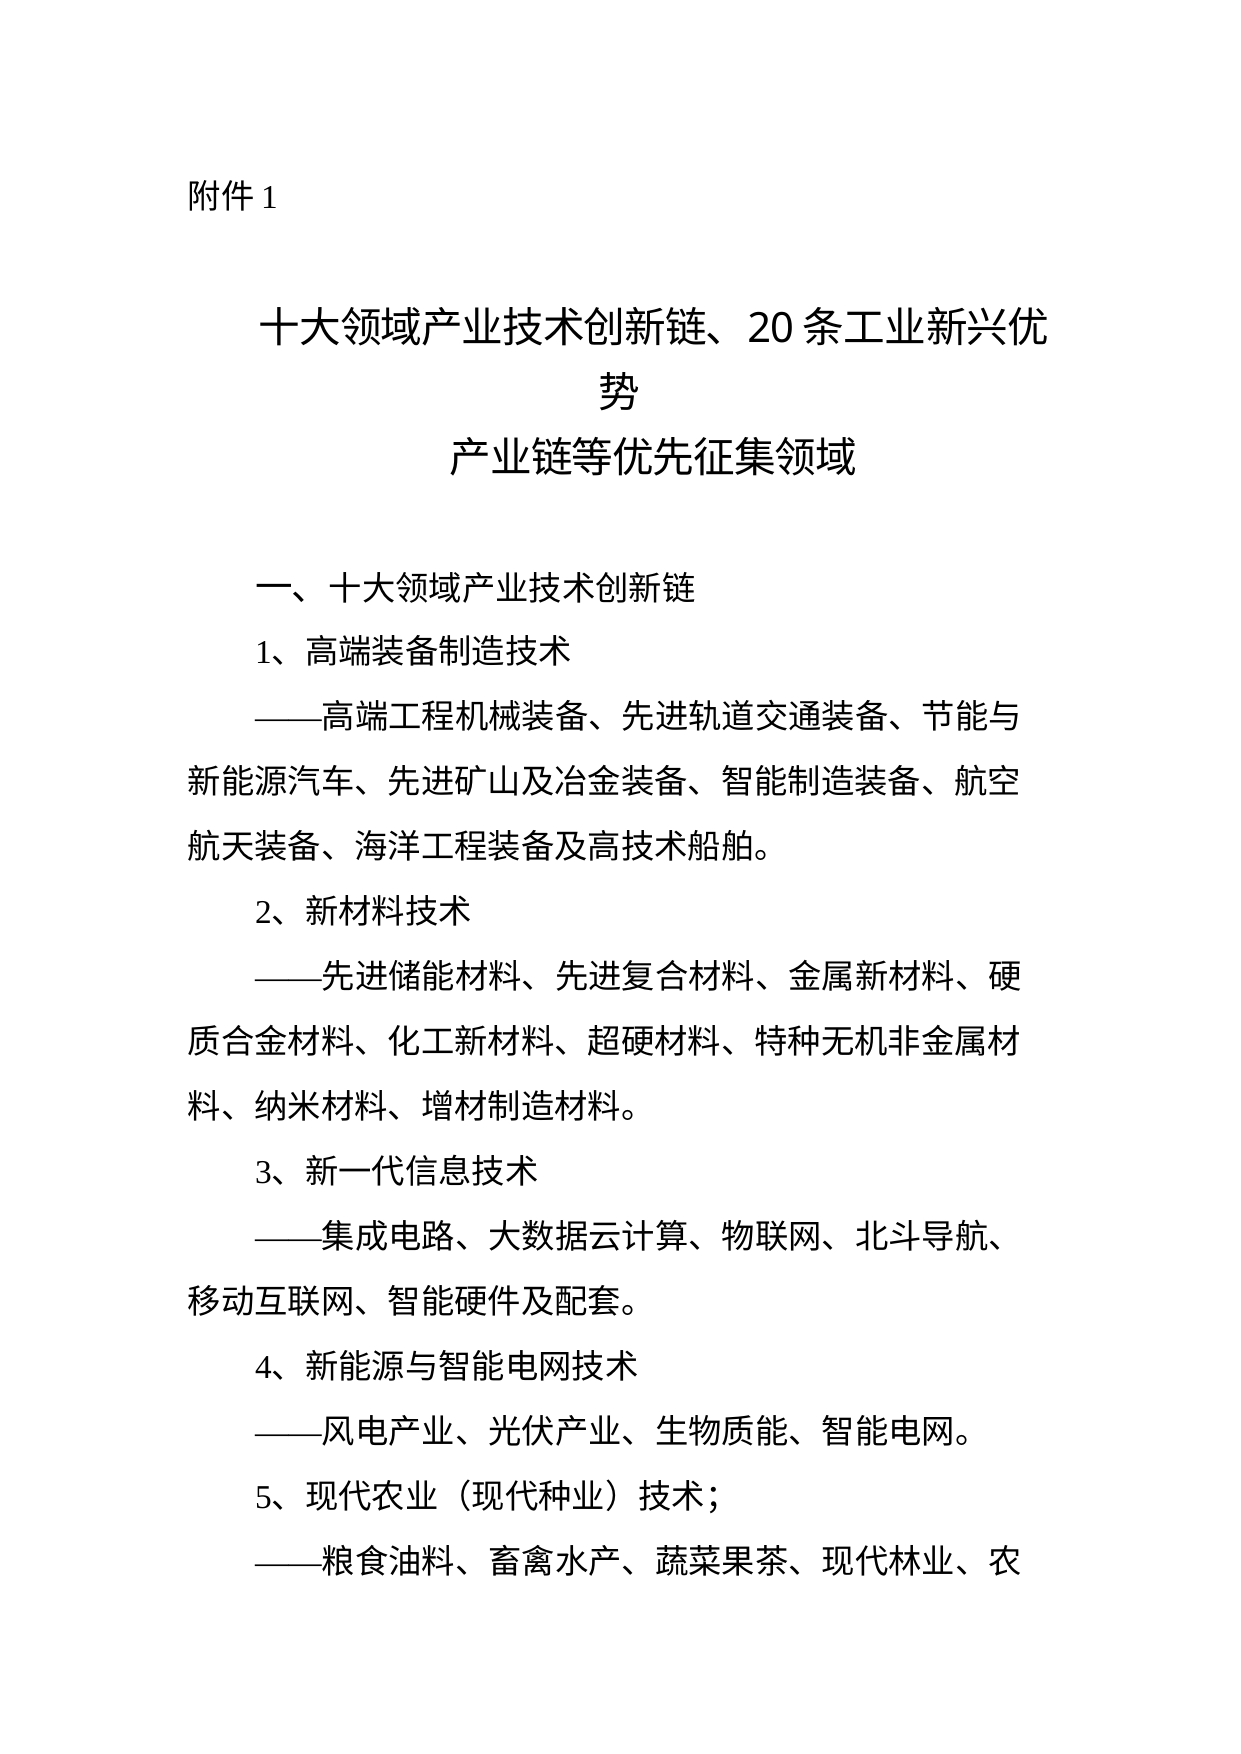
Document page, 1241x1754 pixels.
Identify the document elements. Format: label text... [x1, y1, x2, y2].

text ——风电产业、光伏产业、生物质能、智能电网。 [187, 1397, 1053, 1462]
text ——集成电路、大数据云计算、物联网、北斗导航、移动互联网、智能硬件及配套。 [187, 1202, 1053, 1332]
text 3、新一代信息技术 [187, 1137, 1053, 1202]
text ——高端工程机械装备、先进轨道交通装备、节能与新能源汽车、先进矿山及冶金装备、智能制造装备、航空航天装备、海洋工程装备及高技术船舶。 [187, 682, 1053, 877]
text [187, 1527, 1053, 1592]
text 附件1 [187, 162, 1053, 227]
text ——先进储能材料、先进复合材料、金属新材料、硬质合金材料、化工新材料、超硬材料、特种无机非金属材料、纳米材料、增材制造材料。 [187, 942, 1053, 1137]
text 5、现代农业（现代种业）技术； [187, 1462, 1053, 1527]
text 4、新能源与智能电网技术 [187, 1332, 1053, 1397]
text 十大领域产业技术创新链、20条工业新兴优势 [187, 292, 1053, 422]
text 1、高端装备制造技术 [187, 617, 1053, 682]
text 一、十大领域产业技术创新链 [187, 552, 1053, 617]
text 产业链等优先征集领域 [187, 422, 1053, 487]
text 2、新材料技术 [187, 877, 1053, 942]
